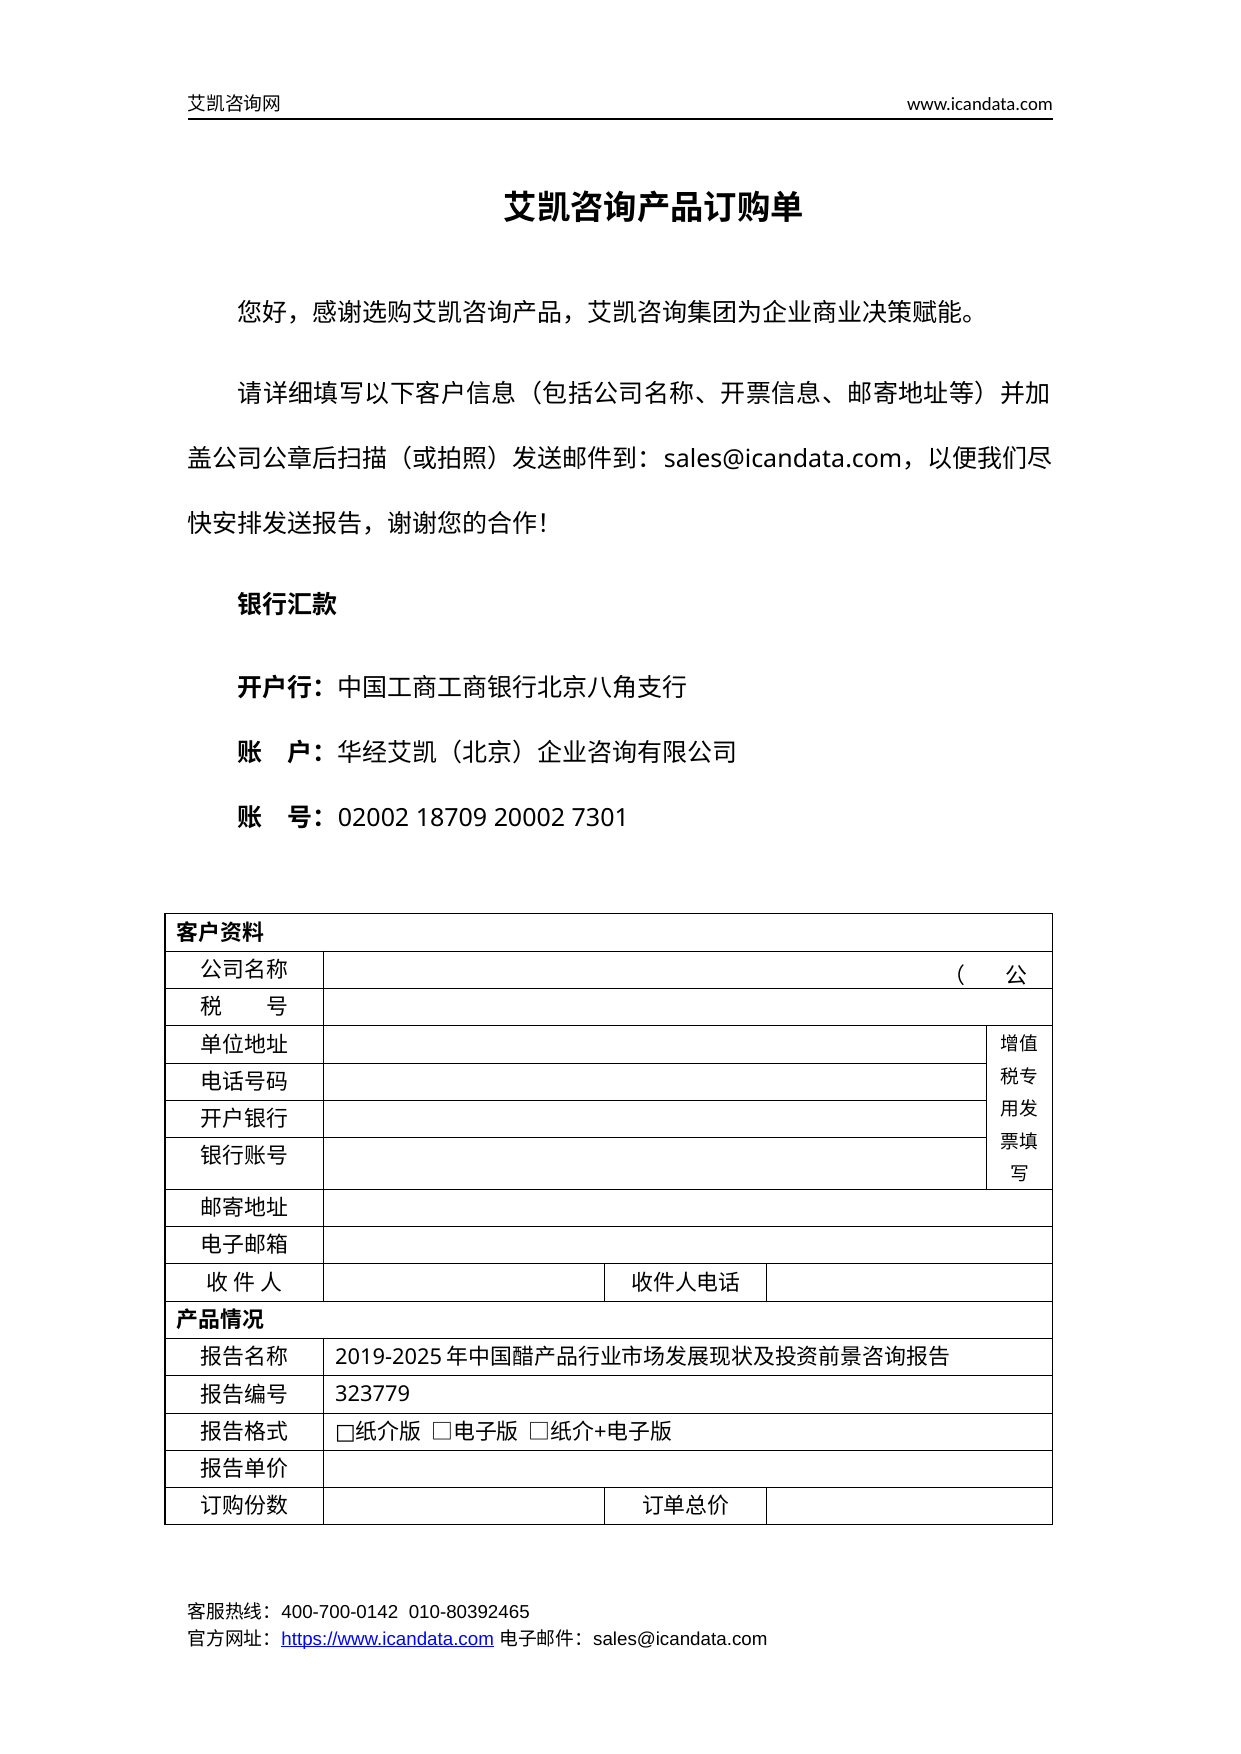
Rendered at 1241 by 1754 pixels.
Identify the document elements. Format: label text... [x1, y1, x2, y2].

table_cell [324, 952, 1052, 988]
table_cell 银行账号 [166, 1138, 323, 1189]
table_cell 报告单价 [166, 1451, 323, 1487]
text 银行汇款 [187, 570, 1053, 635]
table_cell [324, 1451, 1052, 1487]
text 请详细填写以下客户信息（包括公司名称、开票信息、邮寄地址等）并加盖公司公章后扫描（或拍照）发送邮件到：sales@icandata.com，以便我们尽快安排发送报告，谢谢您的合作！ [187, 359, 1053, 554]
table_cell 收 件 人 [166, 1264, 323, 1301]
table_cell 开户银行 [166, 1101, 323, 1137]
table_cell [324, 1190, 1052, 1226]
table_cell [324, 1488, 604, 1524]
table_cell [767, 1488, 1052, 1524]
table_cell 订单总价 [605, 1488, 766, 1524]
table_cell 邮寄地址 [166, 1190, 323, 1226]
table_cell [324, 1138, 986, 1189]
table_cell 产品情况 [166, 1302, 1052, 1338]
table_cell 电话号码 [166, 1064, 323, 1100]
table_cell [324, 1101, 986, 1137]
table_cell 单位地址 [166, 1026, 323, 1062]
table_cell [767, 1264, 1052, 1301]
table_cell [324, 1064, 986, 1100]
table_cell [324, 989, 1052, 1025]
table_header 客户资料 [166, 914, 1052, 951]
text 您好，感谢选购艾凯咨询产品，艾凯咨询集团为企业商业决策赋能。 [187, 278, 1053, 343]
table_cell 电子邮箱 [166, 1227, 323, 1263]
table_cell 报告编号 [166, 1376, 323, 1412]
text 账 号：02002 18709 20002 7301 [187, 783, 1053, 848]
table_cell 收件人电话 [605, 1264, 766, 1301]
table_cell [324, 1264, 604, 1301]
text 艾凯咨询产品订购单 [187, 172, 1053, 237]
text 开户行：中国工商工商银行北京八角支行 [187, 653, 1053, 718]
table_cell 报告格式 [166, 1414, 323, 1450]
table_cell [324, 1026, 986, 1062]
text 账 户：华经艾凯（北京）企业咨询有限公司 [187, 718, 1053, 783]
table_cell 公司名称 [166, 952, 323, 988]
table_cell 报告名称 [166, 1339, 323, 1375]
table_cell 订购份数 [166, 1488, 323, 1524]
table_cell 2019-2025年中国醋产品行业市场发展现状及投资前景咨询报告 [324, 1339, 1052, 1375]
table_cell 税 号 [166, 989, 323, 1025]
table_cell □纸介版 □电子版 □纸介+电子版 [324, 1414, 1052, 1450]
table_cell [324, 1227, 1052, 1263]
table_cell 323779 [324, 1376, 1052, 1412]
table_cell 增值税专用发票填写 [987, 1026, 1052, 1189]
